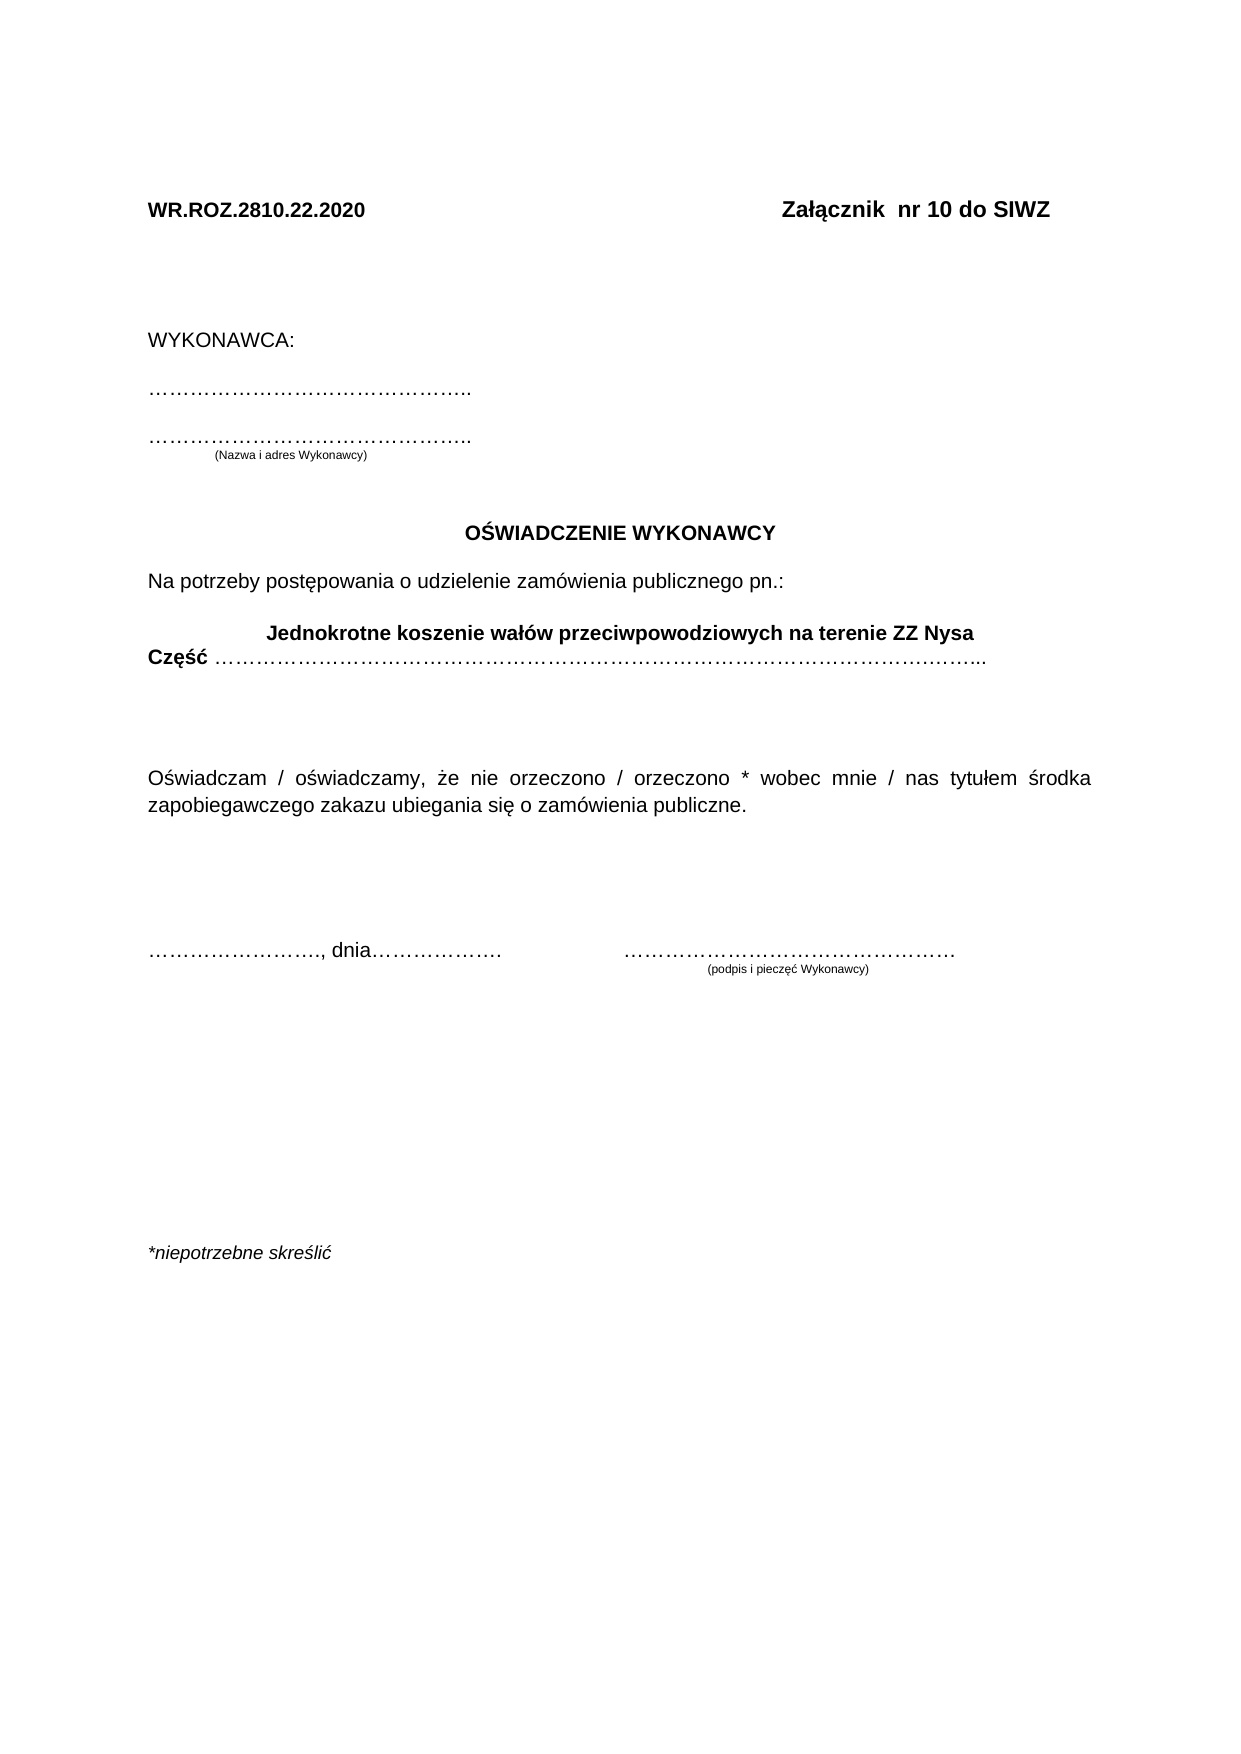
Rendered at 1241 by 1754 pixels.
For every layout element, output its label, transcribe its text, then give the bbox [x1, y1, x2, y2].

text Na potrzeby postępowania o udzielenie zamówienia publicznego pn.: [148, 569, 1093, 593]
text WR.ROZ.2810.22.2020 Załącznik nr 10 do SIWZ [148, 196, 1093, 222]
text *niepotrzebne skreślić [148, 1242, 1093, 1264]
text Oświadczam / oświadczamy, że nie orzeczono / orzeczono * wobec mnie / nas tytułem środka zapobiegawczego zakazu ubiegania się o zamówienia publiczne. [148, 765, 1093, 817]
text OŚWIADCZENIE WYKONAWCY [148, 520, 1093, 544]
text ……………………………………….. [148, 376, 1093, 400]
text WYKONAWCA: [148, 327, 1093, 351]
text ……………………………………….. [148, 424, 1093, 448]
text Jednokrotne koszenie wałów przeciwpowodziowych na terenie ZZ Nysa [148, 621, 1093, 645]
text (Nazwa i adres Wykonawcy) [148, 448, 1093, 472]
text Część ………………………………………………………………………………………….……... [148, 645, 1093, 669]
text ……………………., dnia………………. ………………………………………… [148, 938, 1093, 962]
text (podpis i pieczęć Wykonawcy) [148, 962, 1093, 986]
